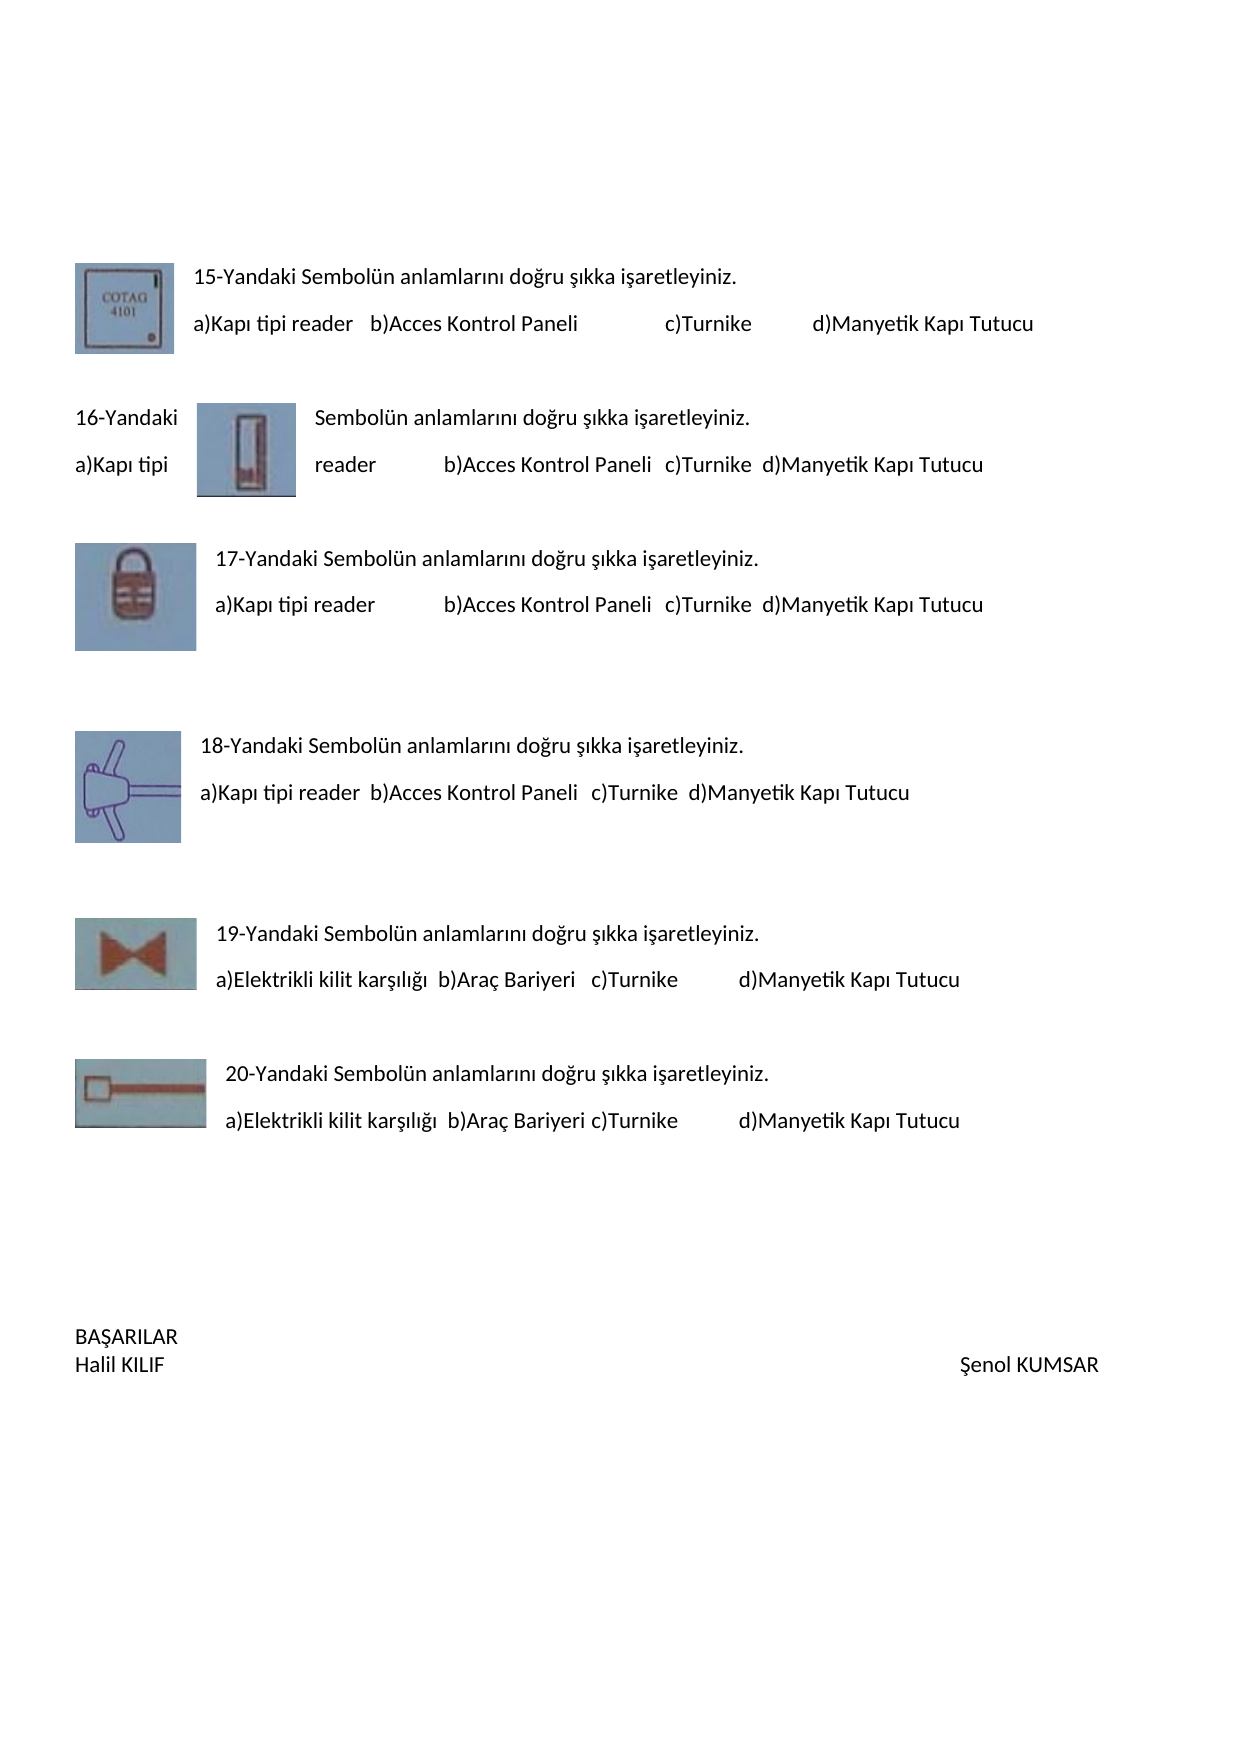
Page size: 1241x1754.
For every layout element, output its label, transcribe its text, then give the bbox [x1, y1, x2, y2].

text a)Elektrikli kilit karşılığı b)Araç Bariyeri c)Turnike d)Manyetik Kapı Tutucu [75, 1106, 1165, 1134]
picture [75, 263, 175, 354]
picture [75, 1059, 207, 1128]
text BAŞARILAR [75, 1322, 1165, 1350]
text 17-Yandaki Sembolün anlamlarını doğru şıkka işaretleyiniz. [197, 544, 1165, 572]
text Halil KILIF Şenol KUMSAR [75, 1350, 1165, 1378]
text a)Elektrikli kilit karşılığı b)Araç Bariyeri c)Turnike d)Manyetik Kapı Tutucu [75, 966, 1165, 994]
picture [75, 731, 182, 843]
text a)Kapı tipi reader b)Acces Kontrol Paneli c)Turnike d)Manyetik Kapı Tutucu [175, 309, 1165, 337]
picture [75, 918, 197, 990]
text 18-Yandaki Sembolün anlamlarını doğru şıkka işaretleyiniz. [182, 731, 1165, 759]
text 19-Yandaki Sembolün anlamlarını doğru şıkka işaretleyiniz. [197, 919, 1165, 947]
text a)Kapı tipi reader b)Acces Kontrol Paneli c)Turnike d)Manyetik Kapı Tutucu [296, 450, 1165, 478]
text 15-Yandaki Sembolün anlamlarını doğru şıkka işaretleyiniz. [75, 262, 1165, 291]
text 16-Yandaki Sembolün anlamlarını doğru şıkka işaretleyiniz. [296, 403, 1165, 431]
text a)Kapı tipi reader b)Acces Kontrol Paneli c)Turnike d)Manyetik Kapı Tutucu [197, 591, 1165, 619]
picture [75, 543, 197, 651]
text 20-Yandaki Sembolün anlamlarını doğru şıkka işaretleyiniz. [207, 1059, 1165, 1087]
picture [196, 403, 296, 497]
text a)Kapı tipi reader b)Acces Kontrol Paneli c)Turnike d)Manyetik Kapı Tutucu [182, 778, 1165, 806]
